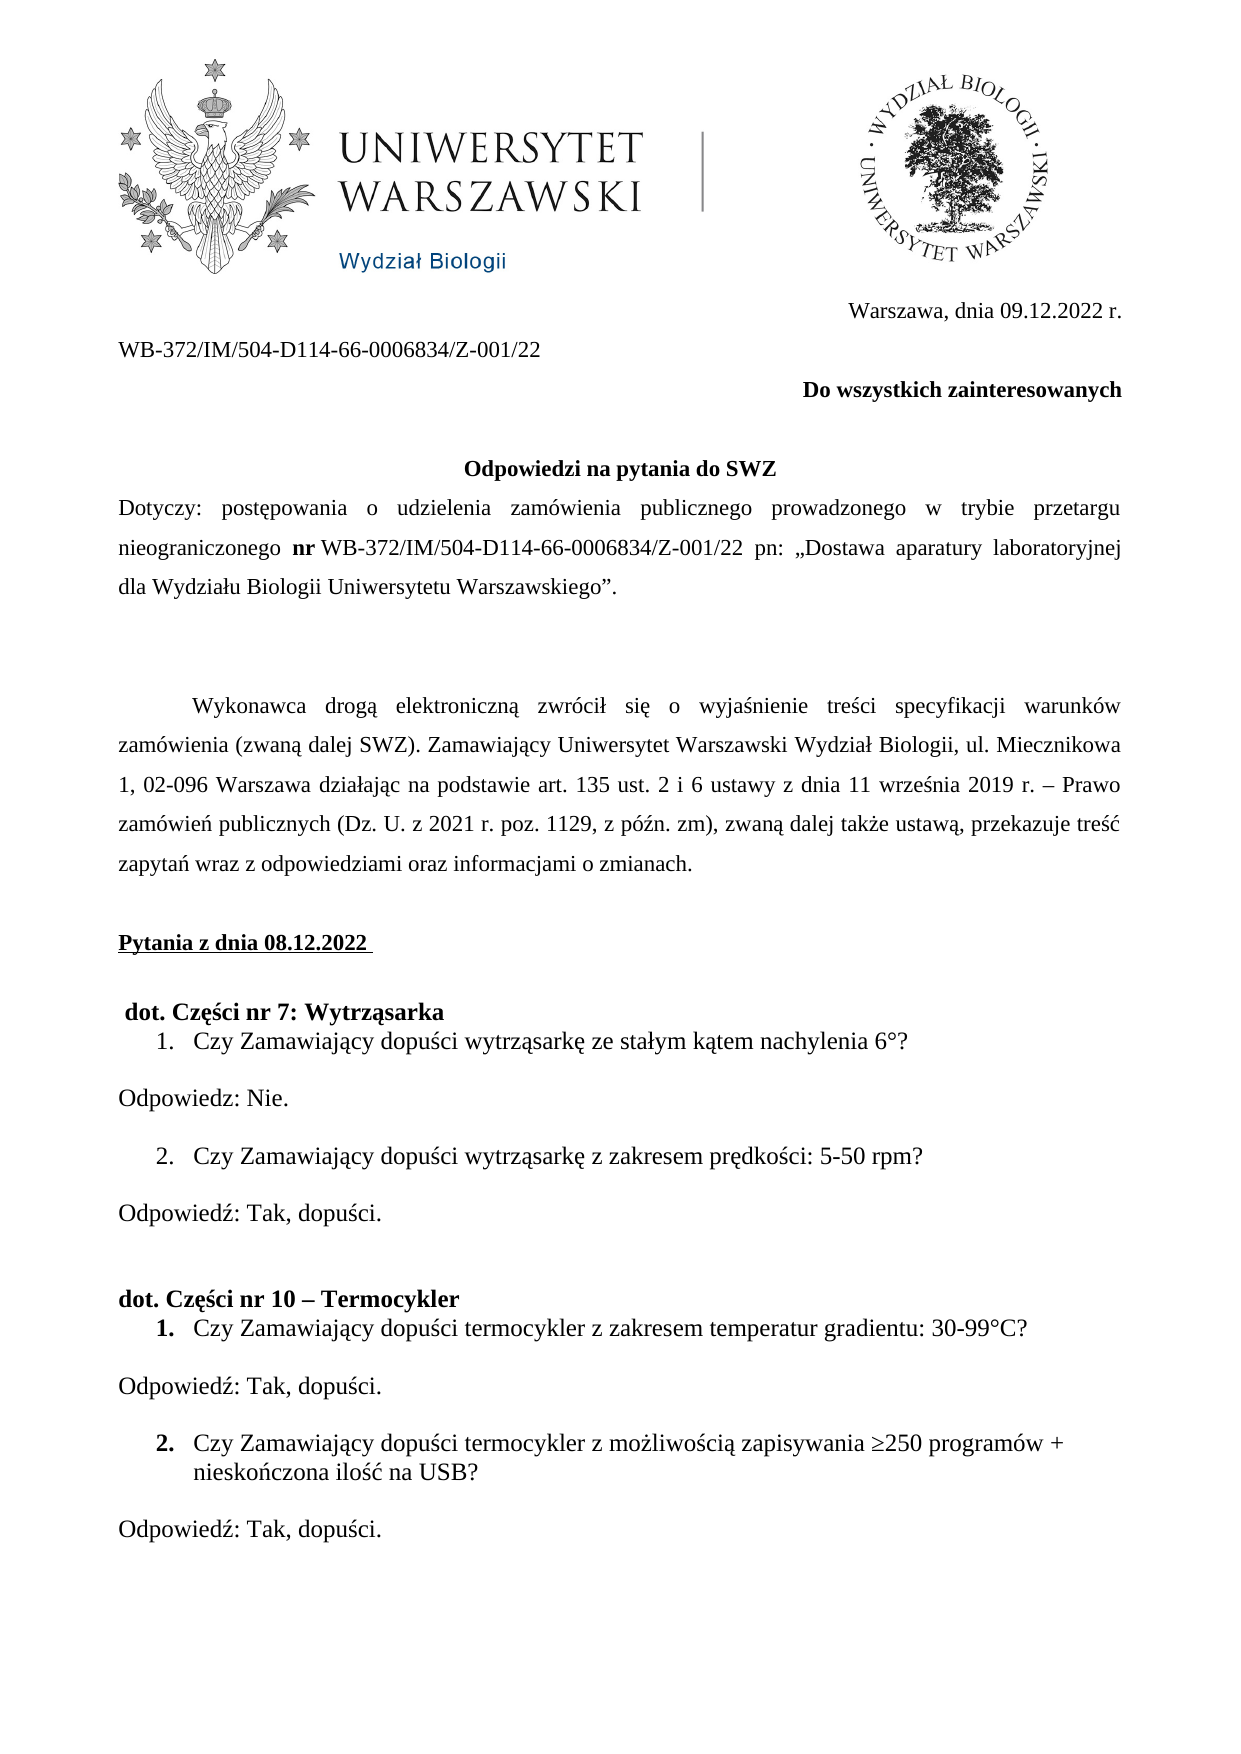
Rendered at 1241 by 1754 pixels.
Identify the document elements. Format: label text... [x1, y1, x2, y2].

list Czy Zamawiający dopuści termocykler z możliwością zapisywania ≥250 programów + nieskończona ilość na USB? [156, 1428, 1122, 1486]
text dot. Części nr 7: Wytrząsarka [118, 997, 1122, 1026]
text Pytania z dnia 08.12.2022 [118, 929, 1122, 955]
text Odpowiedź: Tak, dopuści. [118, 1514, 1122, 1543]
text Wykonawca drogą elektroniczną zwrócił się o wyjaśnienie treści specyfikacji warunków zamówienia (zwaną dalej SWZ). Zamawiający Uniwersytet Warszawski Wydział Biologii, ul. Miecznikowa 1, 02-096 Warszawa działając na podstawie art. 135 ust. 2 i 6 ustawy z dnia 11 września 2019 r. – Prawo zamówień publicznych (Dz. U. z 2021 r. poz. 1129, z późn. zm), zwaną dalej także ustawą, przekazuje treść zapytań wraz z odpowiedziami oraz informacjami o zmianach. [118, 692, 1122, 876]
text Odpowiedzi na pytania do SWZ [118, 455, 1122, 481]
list Czy Zamawiający dopuści wytrząsarkę z zakresem prędkości: 5-50 rpm? [156, 1141, 1122, 1169]
text Odpowiedź: Tak, dopuści. [118, 1371, 1122, 1399]
picture [118, 59, 1161, 274]
list Odpowiedź: Tak, dopuści. [118, 1198, 1122, 1227]
list Czy Zamawiający dopuści termocykler z zakresem temperatur gradientu: 30-99°C? [156, 1313, 1122, 1342]
text Warszawa, dnia 09.12.2022 r. [118, 297, 1122, 323]
text Dotyczy: postępowania o udzielenia zamówienia publicznego prowadzonego w trybie przetargu nieograniczonego nr WB-372/IM/504-D114-66-0006834/Z-001/22 pn: „Dostawa aparatury laboratoryjnej dla Wydziału Biologii Uniwersytetu Warszawskiego”. [118, 494, 1122, 600]
text WB-372/IM/504-D114-66-0006834/Z-001/22 [118, 337, 1122, 363]
text dot. Części nr 10 – Termocykler [118, 1284, 1122, 1313]
text Odpowiedz: Nie. [118, 1083, 1122, 1112]
list Czy Zamawiający dopuści wytrząsarkę ze stałym kątem nachylenia 6°? [156, 1026, 1122, 1054]
text Do wszystkich zainteresowanych [118, 376, 1122, 402]
